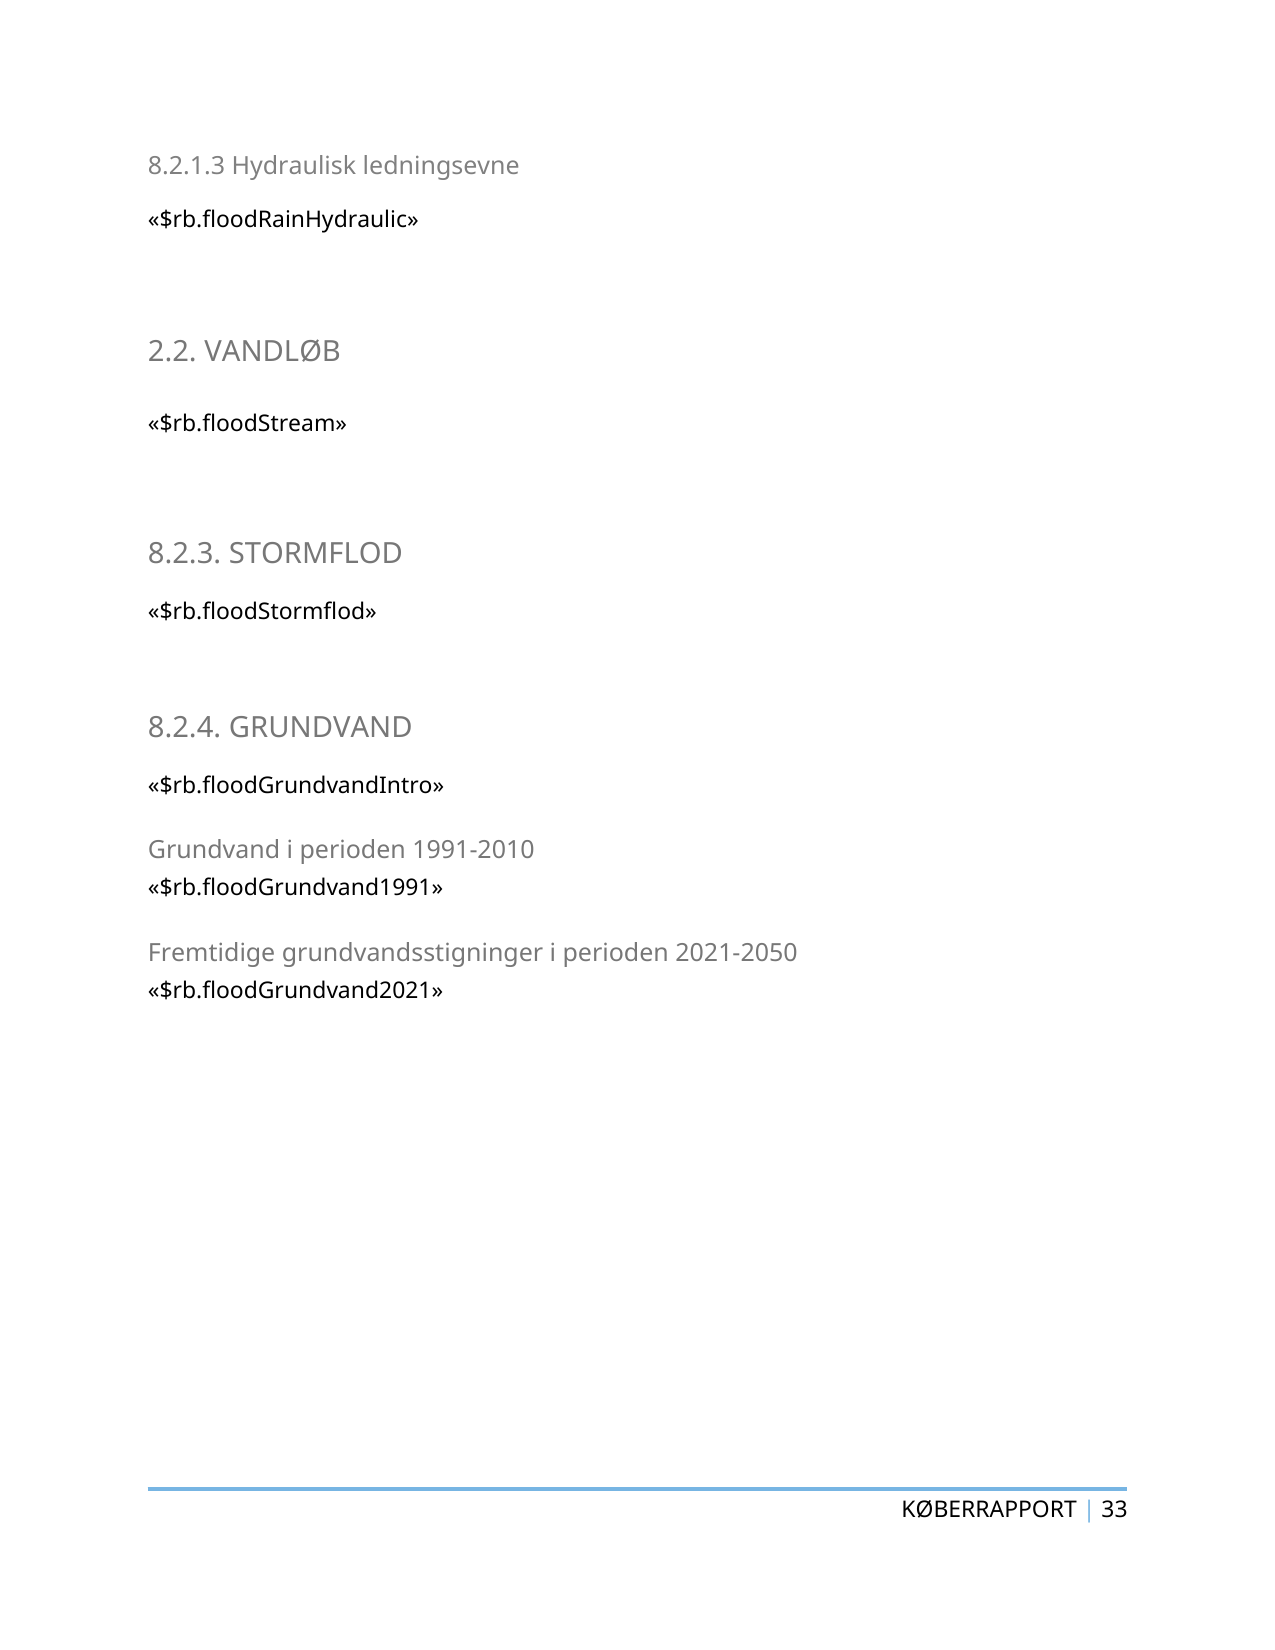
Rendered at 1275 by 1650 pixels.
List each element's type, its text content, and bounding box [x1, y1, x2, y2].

text «$rb.floodGrundvand1991» [148, 871, 1127, 902]
text 8.2.3. STORMFLOD [148, 532, 1127, 572]
text 8.2.1.3 Hydraulisk ledningsevne [148, 148, 1127, 182]
text 8.2.4. GRUNDVAND [148, 706, 1127, 746]
text Fremtidige grundvandsstigninger i perioden 2021-2050 [148, 935, 1127, 969]
text «$rb.floodStream» [148, 407, 1127, 438]
text 2.2. VANDLØB [148, 331, 1127, 370]
text Grundvand i perioden 1991-2010 [148, 832, 1127, 866]
text «$rb.floodStormflod» [148, 595, 1127, 626]
text «$rb.floodGrundvand2021» [148, 974, 1127, 1005]
text «$rb.floodGrundvandIntro» [148, 768, 1127, 800]
text «$rb.floodRainHydraulic» [148, 203, 1127, 235]
